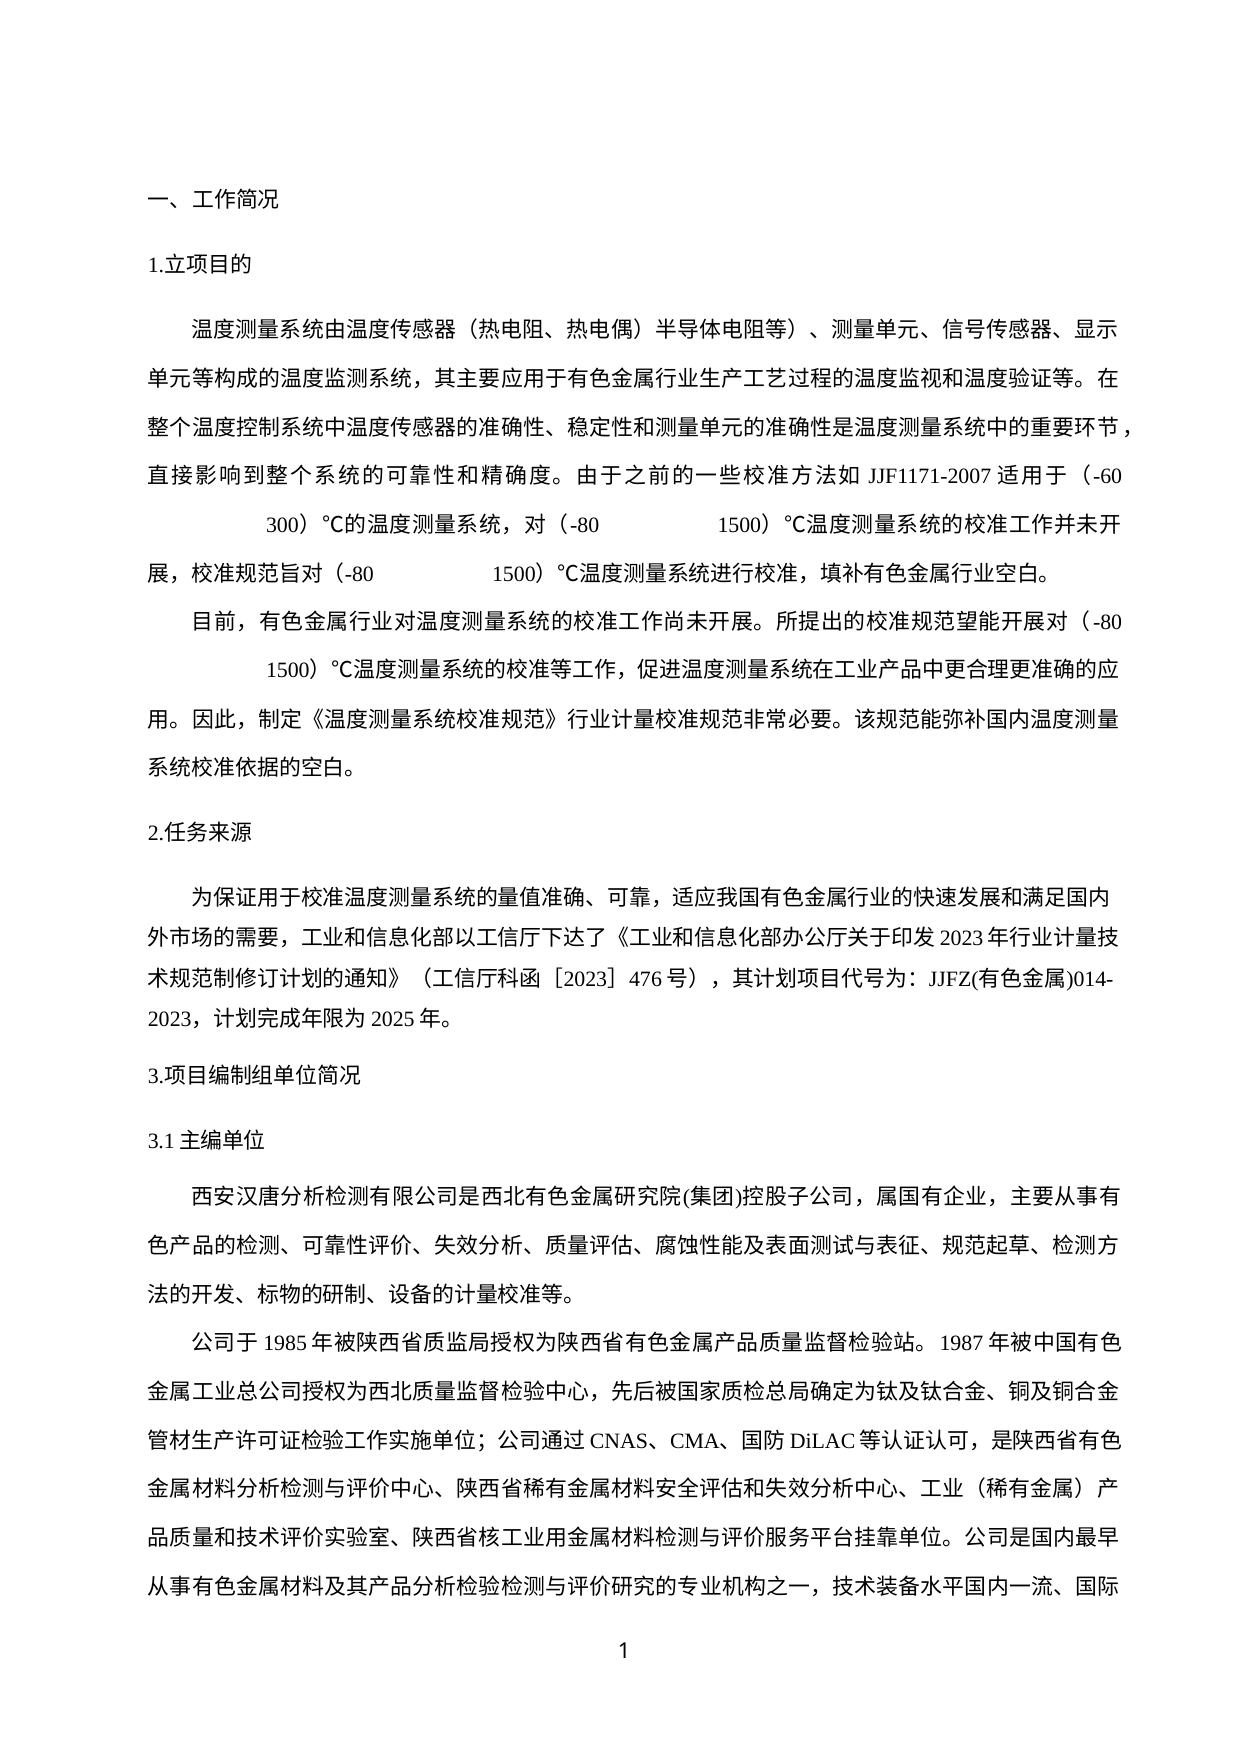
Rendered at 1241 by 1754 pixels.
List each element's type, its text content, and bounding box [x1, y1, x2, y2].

text 3.项目编制组单位简况 [148, 1058, 1122, 1090]
text 3.1主编单位 [148, 1122, 1122, 1155]
text 西安汉唐分析检测有限公司是西北有色金属研究院(集团)控股子公司，属国有企业，主要从事有色产品的检测、可靠性评价、失效分析、质量评估、腐蚀性能及表面测试与表征、规范起草、检测方法的开发、标物的研制、设备的计量校准等。 [148, 1179, 1122, 1309]
text 目前，有色金属行业对温度测量系统的校准工作尚未开展。所提出的校准规范望能开展对（-801500）℃温度测量系统的校准等工作，促进温度测量系统在工业产品中更合理更准确的应用。因此，制定《温度测量系统校准规范》行业计量校准规范非常必要。该规范能弥补国内温度测量系统校准依据的空白。 [148, 604, 1122, 782]
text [148, 1325, 1122, 1601]
text 为保证用于校准温度测量系统的量值准确、可靠，适应我国有色金属行业的快速发展和满足国内外市场的需要，工业和信息化部以工信厅下达了《工业和信息化部办公厅关于印发2023年行业计量技术规范制修订计划的通知》（工信厅科函［2023］476号），其计划项目代号为：JJFZ(有色金属)014-2023，计划完成年限为2025年。 [148, 879, 1122, 1033]
text 2.任务来源 [148, 814, 1122, 847]
text 1.立项目的 [148, 247, 1122, 279]
text 温度测量系统由温度传感器（热电阻、热电偶）半导体电阻等）、测量单元、信号传感器、显示单元等构成的温度监测系统，其主要应用于有色金属行业生产工艺过程的温度监视和温度验证等。在整个温度控制系统中温度传感器的准确性、稳定性和测量单元的准确性是温度测量系统中的重要环节，直接影响到整个系统的可靠性和精确度。由于之前的一些校准方法如JJF1171-2007适用于（-60300）℃的温度测量系统，对（-801500）℃温度测量系统的校准工作并未开展，校准规范旨对（-801500）℃温度测量系统进行校准，填补有色金属行业空白。 [148, 312, 1122, 588]
list 工作简况 [148, 182, 1122, 214]
